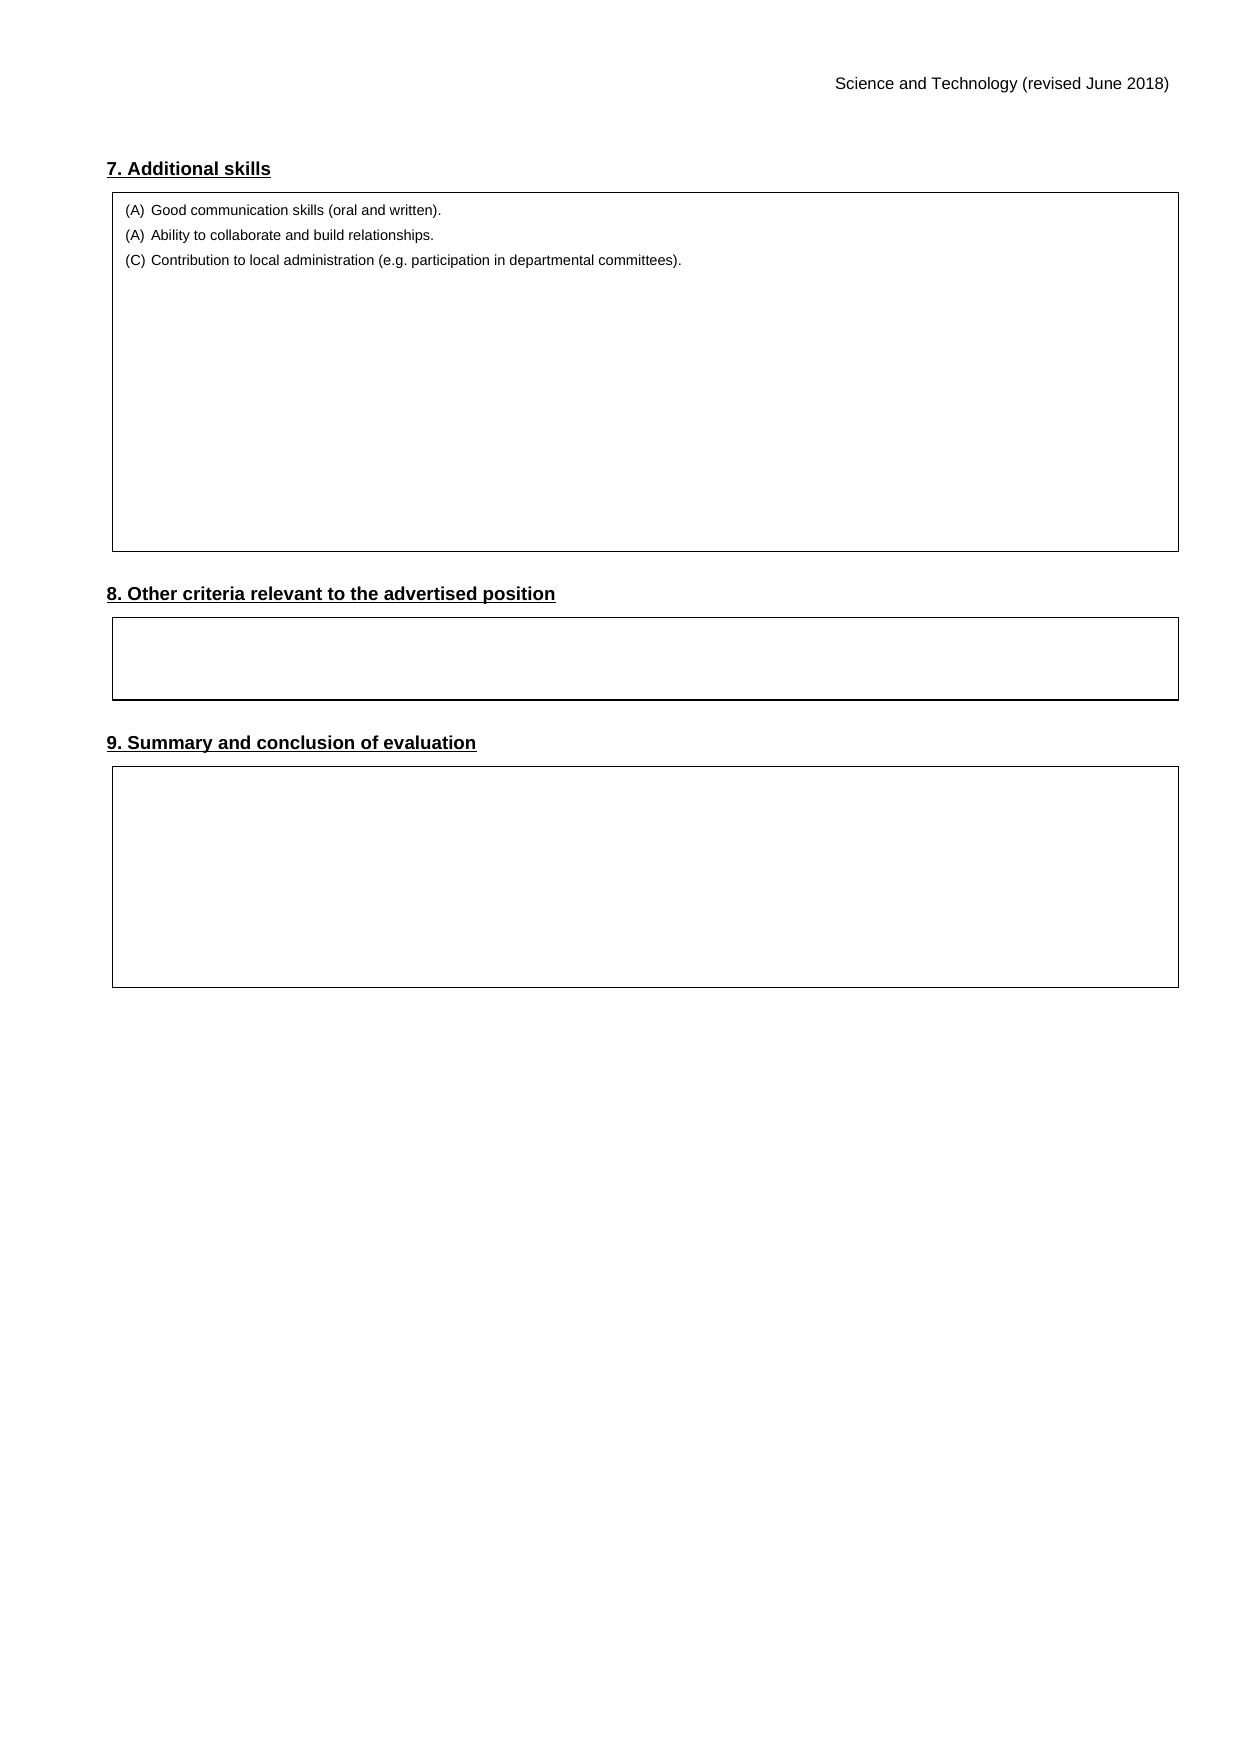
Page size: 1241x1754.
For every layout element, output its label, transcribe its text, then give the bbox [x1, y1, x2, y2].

text 7. Additional skills [106, 158, 1169, 179]
text (C) Contribution to local administration (e.g. participation in departmental committees). [113, 242, 1178, 270]
text (A) Good communication skills (oral and written). [113, 193, 1178, 217]
text (A) Ability to collaborate and build relationships. [113, 217, 1178, 242]
text 8. Other criteria relevant to the advertised position [106, 583, 1169, 605]
text 9. Summary and conclusion of evaluation [106, 732, 1169, 753]
